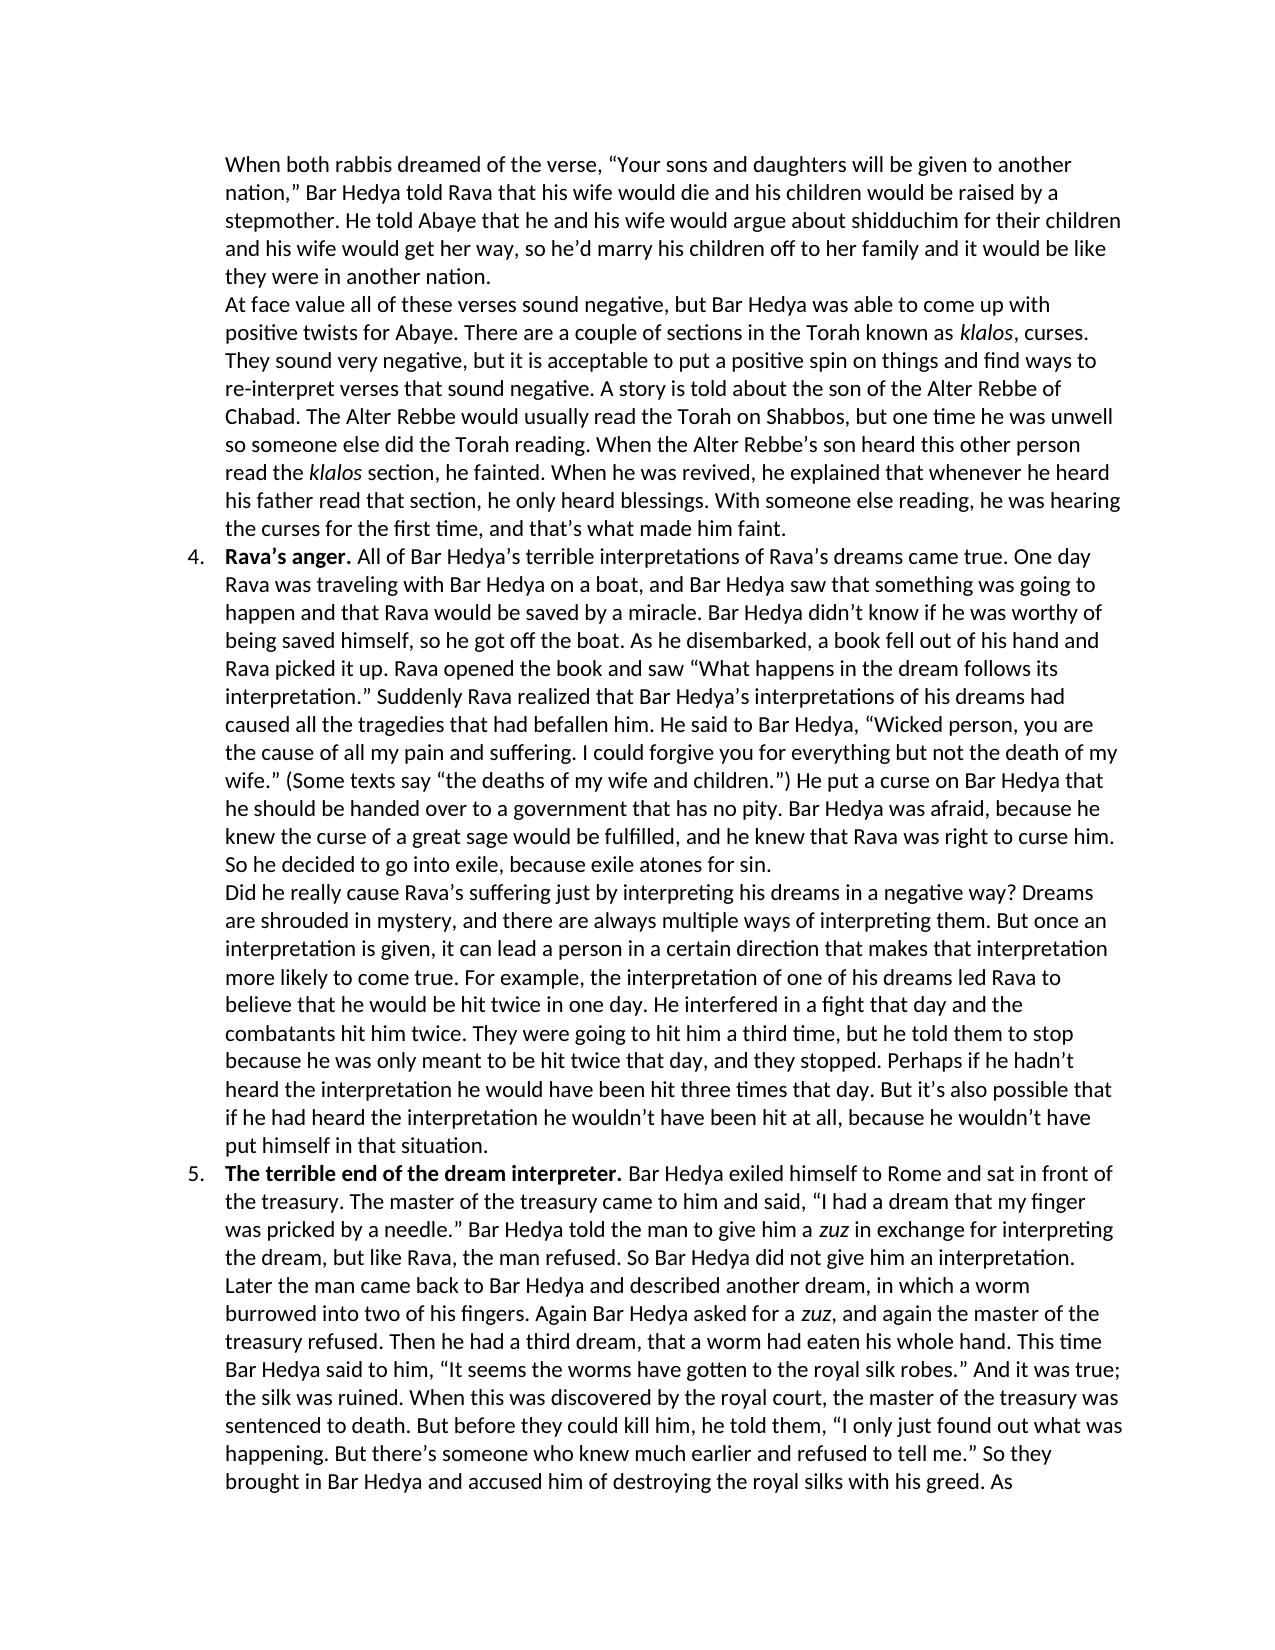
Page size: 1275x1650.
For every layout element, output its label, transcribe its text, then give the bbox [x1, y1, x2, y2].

text Did he really cause Rava’s suffering just by interpreting his dreams in a negative way? Dreams are shrouded in mystery, and there are always multiple ways of interpreting them. But once an interpretation is given, it can lead a person in a certain direction that makes that interpretation more likely to come true. For example, the interpretation of one of his dreams led Rava to believe that he would be hit twice in one day. He interfered in a fight that day and the combatants hit him twice. They were going to hit him a third time, but he told them to stop because he was only meant to be hit twice that day, and they stopped. Perhaps if he hadn’t heard the interpretation he would have been hit three times that day. But it’s also possible that if he had heard the interpretation he wouldn’t have been hit at all, because he wouldn’t have put himself in that situation. [225, 878, 1125, 1159]
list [187, 1159, 1125, 1495]
text At face value all of these verses sound negative, but Bar Hedya was able to come up with positive twists for Abaye. There are a couple of sections in the Torah known as klalos, curses. They sound very negative, but it is acceptable to put a positive spin on things and find ways to re-interpret verses that sound negative. A story is told about the son of the Alter Rebbe of Chabad. The Alter Rebbe would usually read the Torah on Shabbos, but one time he was unwell so someone else did the Torah reading. When the Alter Rebbe’s son heard this other person read the klalos section, he fainted. When he was revived, he explained that whenever he heard his father read that section, he only heard blessings. With someone else reading, he was hearing the curses for the first time, and that’s what made him faint. [225, 290, 1125, 542]
list Rava’s anger. All of Bar Hedya’s terrible interpretations of Rava’s dreams came true. One day Rava was traveling with Bar Hedya on a boat, and Bar Hedya saw that something was going to happen and that Rava would be saved by a miracle. Bar Hedya didn’t know if he was worthy of being saved himself, so he got off the boat. As he disembarked, a book fell out of his hand and Rava picked it up. Rava opened the book and saw “What happens in the dream follows its interpretation.” Suddenly Rava realized that Bar Hedya’s interpretations of his dreams had caused all the tragedies that had befallen him. He said to Bar Hedya, “Wicked person, you are the cause of all my pain and suffering. I could forgive you for everything but not the death of my wife.” (Some texts say “the deaths of my wife and children.”) He put a curse on Bar Hedya that he should be handed over to a government that has no pity. Bar Hedya was afraid, because he knew the curse of a great sage would be fulfilled, and he knew that Rava was right to curse him. So he decided to go into exile, because exile atones for sin. [187, 542, 1125, 878]
text When both rabbis dreamed of the verse, “Your sons and daughters will be given to another nation,” Bar Hedya told Rava that his wife would die and his children would be raised by a stepmother. He told Abaye that he and his wife would argue about shidduchim for their children and his wife would get her way, so he’d marry his children off to her family and it would be like they were in another nation. [225, 150, 1125, 290]
